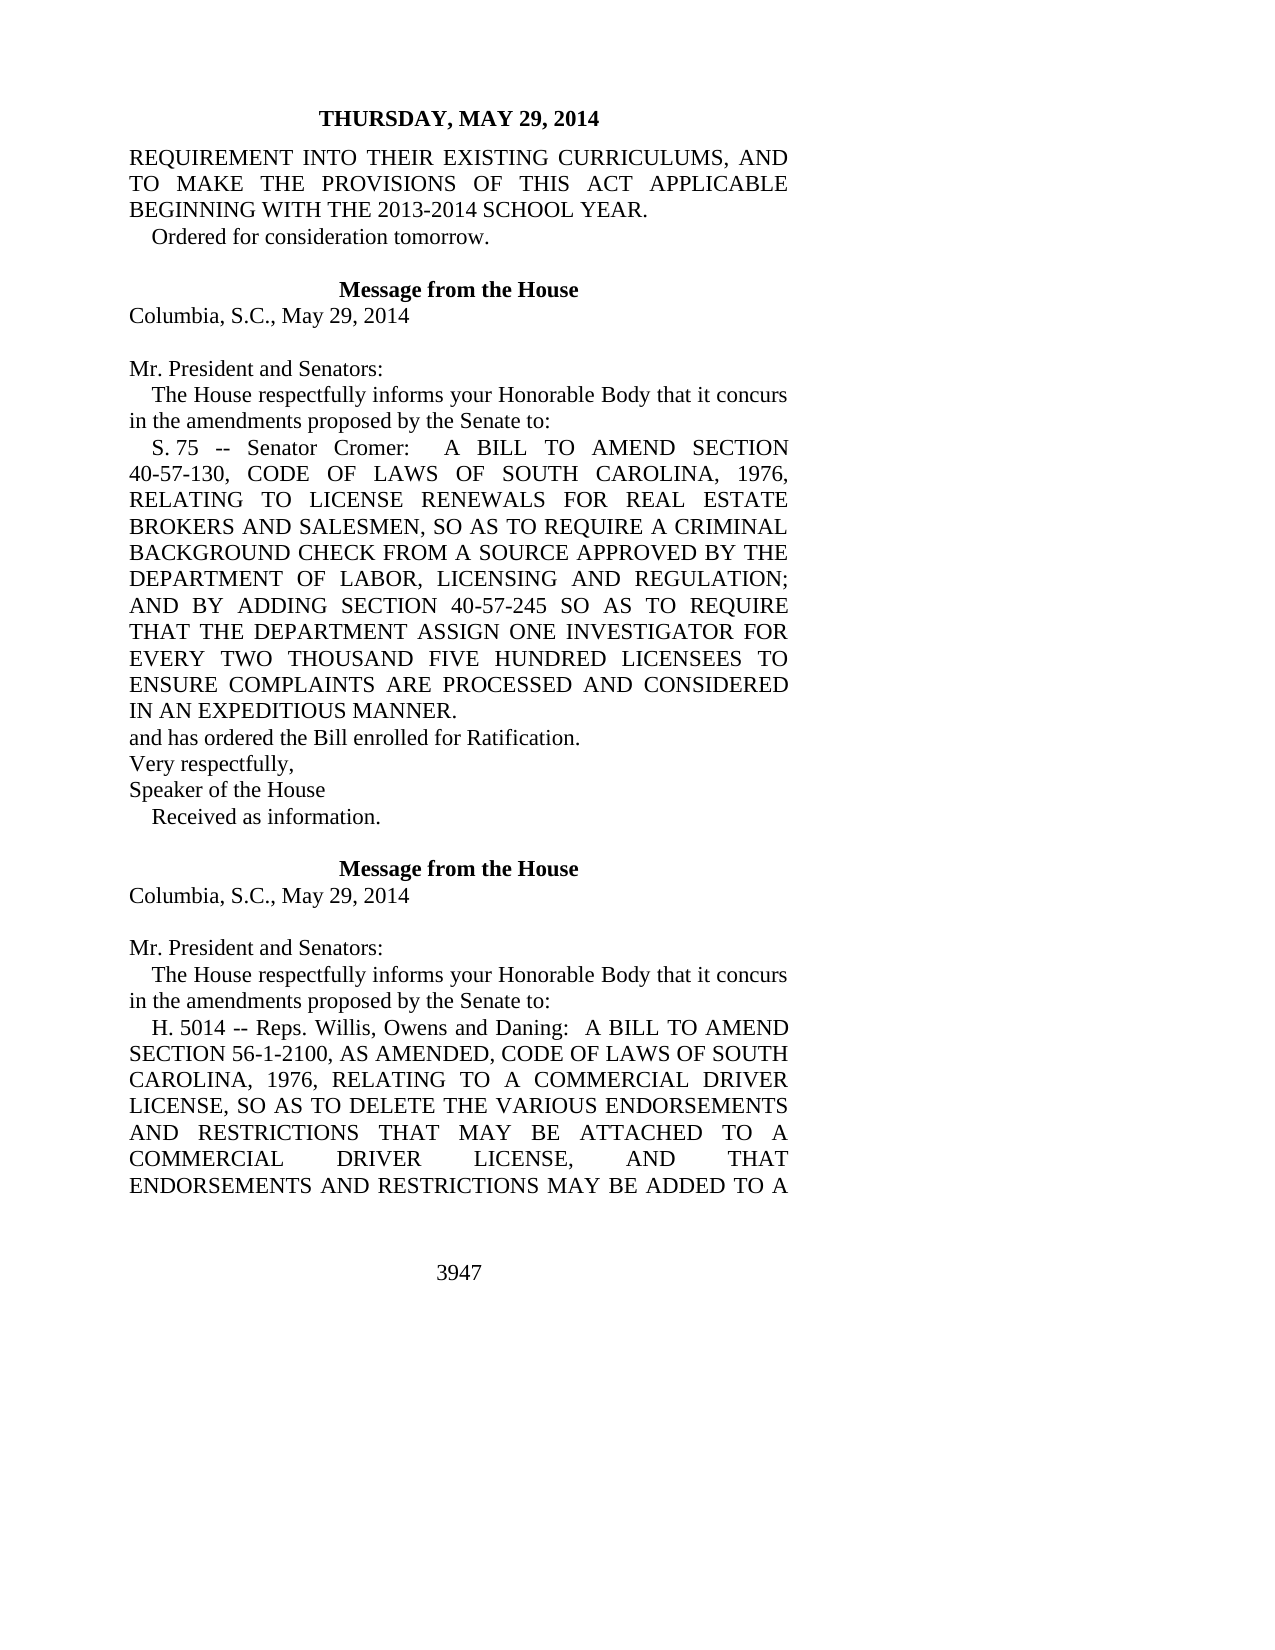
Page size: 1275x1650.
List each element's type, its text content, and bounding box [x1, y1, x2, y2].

text Very respectfully, [129, 750, 789, 776]
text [129, 1013, 789, 1198]
text Speaker of the House [129, 776, 789, 803]
text Mr. President and Senators: [129, 355, 789, 381]
text S. 75 -- Senator Cromer: A BILL TO AMEND SECTION 40-57-130, CODE OF LAWS OF SOUTH CAROLINA, 1976, RELATING TO LICENSE RENEWALS FOR REAL ESTATE BROKERS AND SALESMEN, SO AS TO REQUIRE A CRIMINAL BACKGROUND CHECK FROM A SOURCE APPROVED BY THE DEPARTMENT OF LABOR, LICENSING AND REGULATION; AND BY ADDING SECTION 40-57-245 SO AS TO REQUIRE THAT THE DEPARTMENT ASSIGN ONE INVESTIGATOR FOR EVERY TWO THOUSAND FIVE HUNDRED LICENSEES TO ENSURE COMPLAINTS ARE PROCESSED AND CONSIDERED IN AN EXPEDITIOUS MANNER. [129, 434, 789, 724]
text Columbia, S.C., May 29, 2014 [129, 882, 789, 908]
text The House respectfully informs your Honorable Body that it concurs in the amendments proposed by the Senate to: [129, 381, 789, 434]
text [129, 144, 789, 223]
text Message from the House [129, 276, 789, 302]
text Columbia, S.C., May 29, 2014 [129, 302, 789, 328]
text and has ordered the Bill enrolled for Ratification. [129, 724, 789, 750]
text The House respectfully informs your Honorable Body that it concurs in the amendments proposed by the Senate to: [129, 961, 789, 1013]
text Mr. President and Senators: [129, 934, 789, 961]
text Ordered for consideration tomorrow. [129, 223, 789, 249]
text Received as information. [129, 803, 789, 829]
text Message from the House [129, 855, 789, 882]
